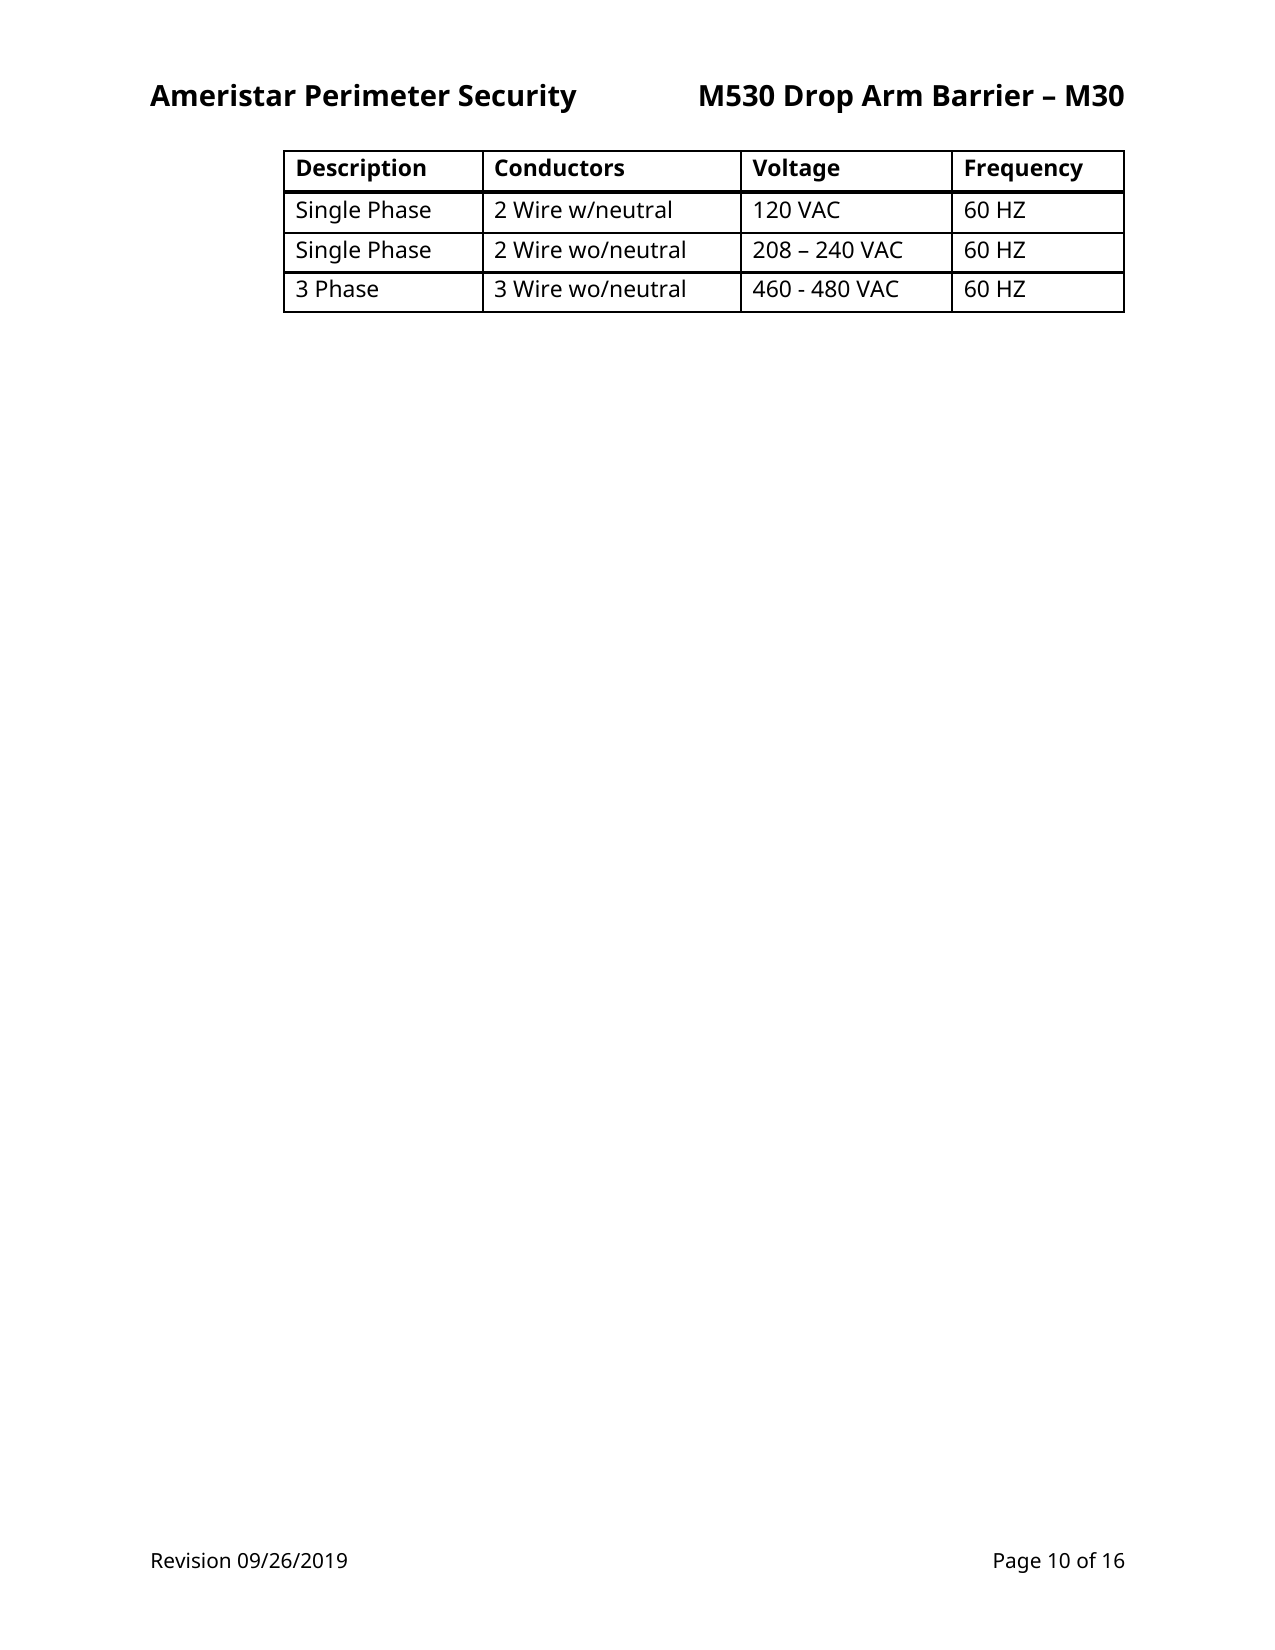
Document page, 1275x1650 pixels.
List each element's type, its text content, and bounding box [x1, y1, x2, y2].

table_cell 60 HZ [953, 234, 1123, 271]
table_header Description [285, 152, 482, 189]
table_cell 3 Phase [285, 274, 482, 311]
table_cell 208 – 240 VAC [742, 234, 951, 271]
table_cell Single Phase [285, 234, 482, 271]
table_header Frequency [953, 152, 1123, 189]
table_cell Single Phase [285, 194, 482, 232]
table_header Voltage [742, 152, 951, 189]
table_cell 3 Wire wo/neutral [484, 274, 740, 311]
table_cell 2 Wire wo/neutral [484, 234, 740, 271]
table_cell 60 HZ [953, 274, 1123, 311]
table_cell 460 - 480 VAC [742, 274, 951, 311]
table_header Conductors [484, 152, 740, 189]
table_cell 120 VAC [742, 194, 951, 232]
table_cell 60 HZ [953, 194, 1123, 232]
table_cell 2 Wire w/neutral [484, 194, 740, 232]
